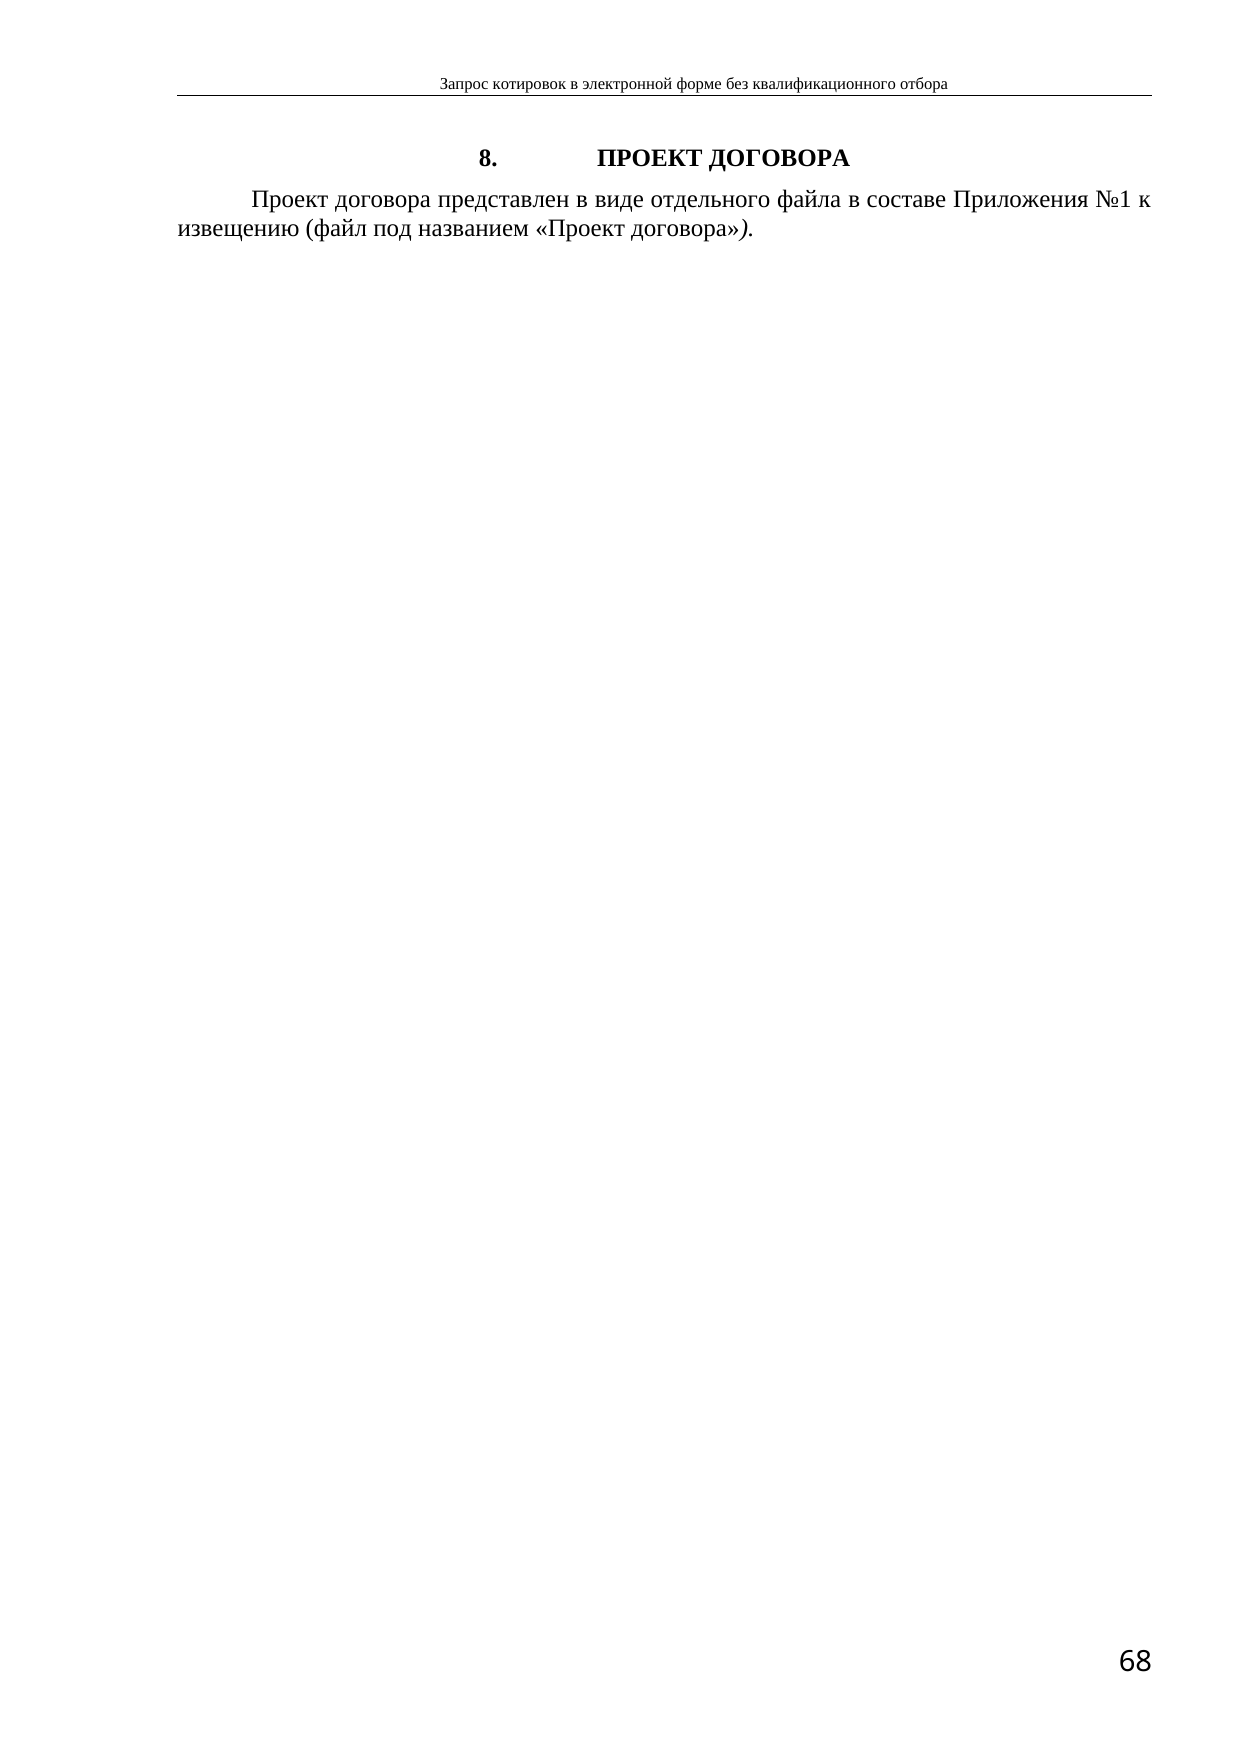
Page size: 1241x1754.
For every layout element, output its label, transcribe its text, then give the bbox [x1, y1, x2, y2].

text ПРОЕКТ ДОГОВОРА [177, 143, 1152, 172]
list Проект договора представлен в виде отдельного файла в составе Приложения №1 к извещению (файл под названием «Проект договора»). [177, 184, 1152, 242]
